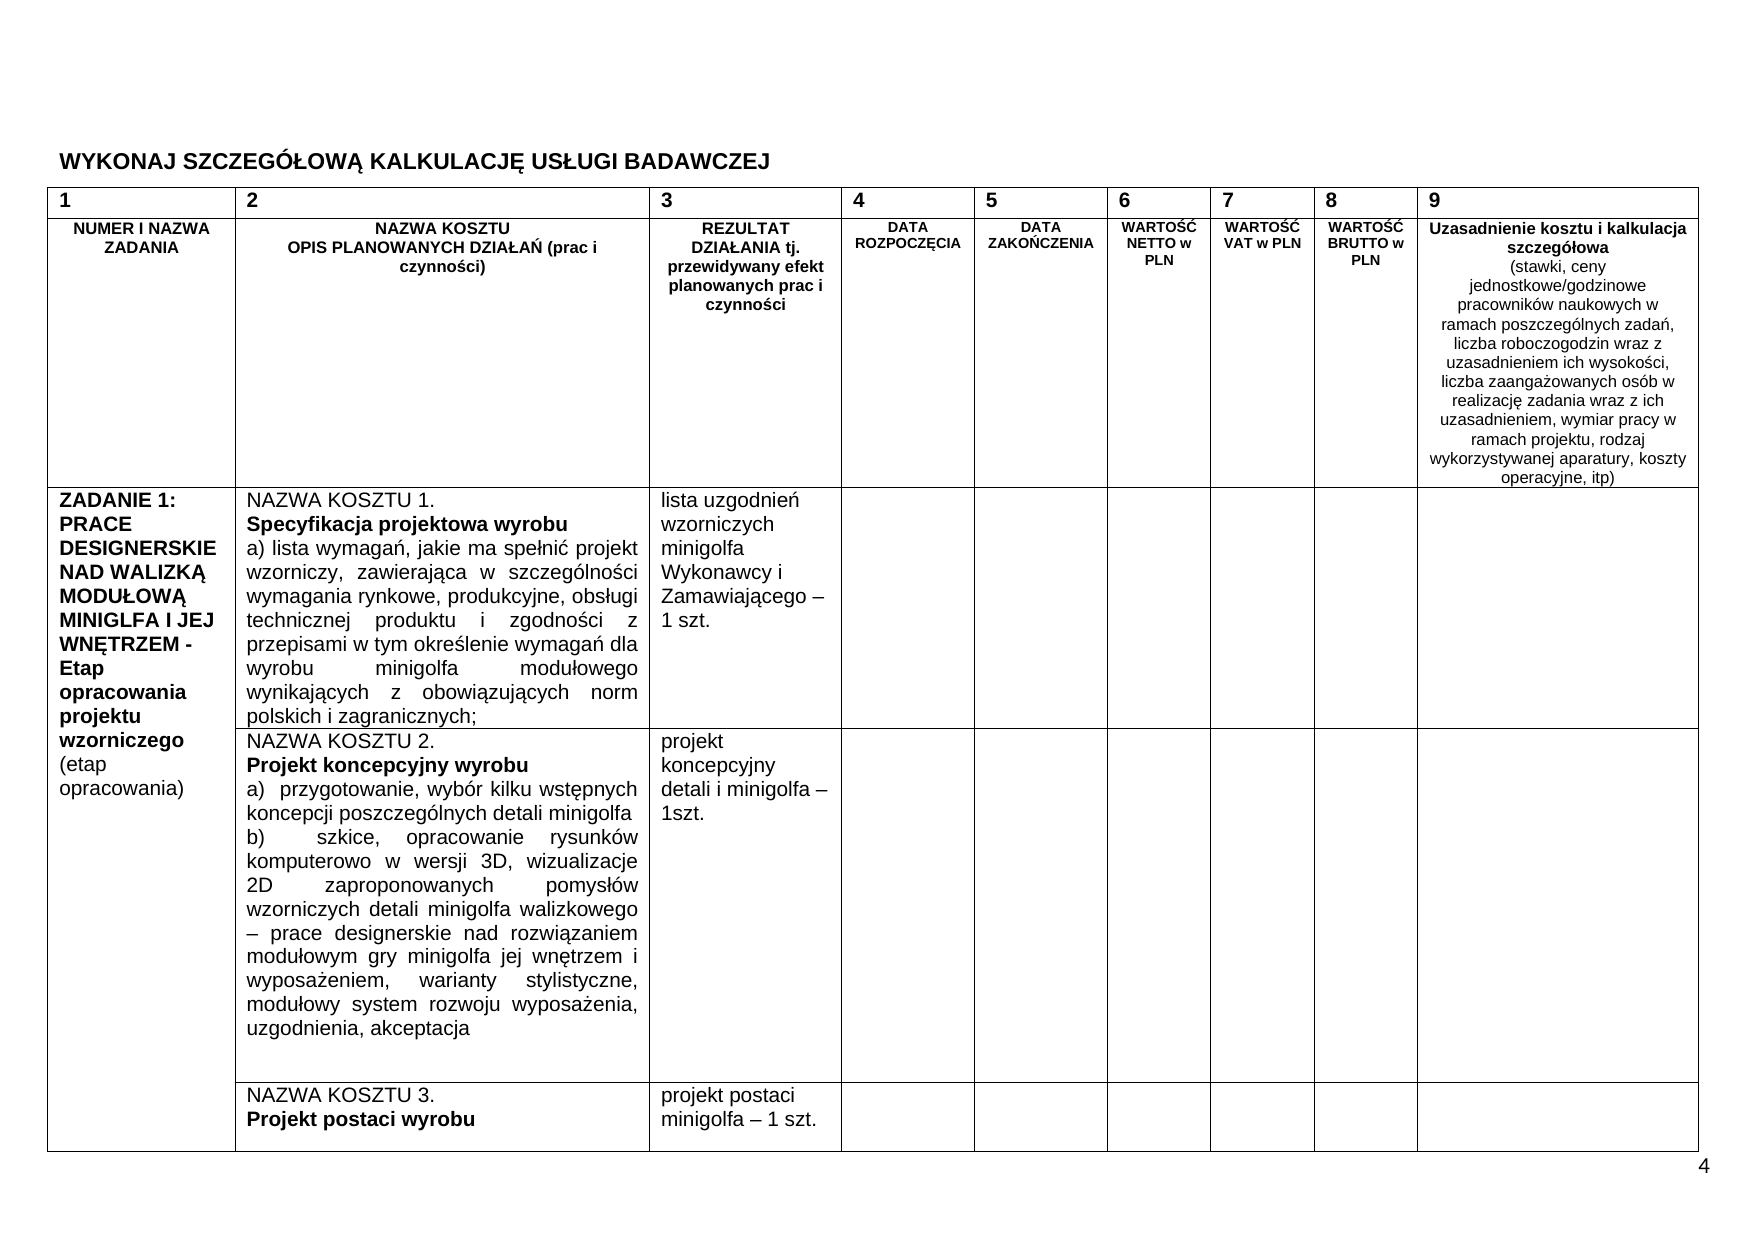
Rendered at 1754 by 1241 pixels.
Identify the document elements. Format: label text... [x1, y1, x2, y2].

table_cell [1418, 488, 1698, 728]
table_cell DATA ZAKOŃCZENIA [975, 219, 1107, 487]
table_cell [1211, 1083, 1314, 1151]
table_cell [1211, 729, 1314, 1082]
table_header 9 [1418, 188, 1698, 217]
table_cell [842, 488, 974, 728]
table_cell lista uzgodnień wzorniczych minigolfa Wykonawcy i Zamawiającego – 1 szt. [650, 488, 841, 728]
table_cell NUMER I NAZWA ZADANIA [48, 219, 235, 487]
table_cell NAZWA KOSZTU OPIS PLANOWANYCH DZIAŁAŃ (prac i czynności) [236, 219, 649, 487]
table_cell DATA ROZPOCZĘCIA [842, 219, 974, 487]
table_header 1 [48, 188, 235, 217]
table_cell WARTOŚĆ VAT w PLN [1211, 219, 1314, 487]
table_cell [975, 488, 1107, 728]
table_cell WARTOŚĆ BRUTTO w PLN [1315, 219, 1417, 487]
table_cell ZADANIE 1: PRACE DESIGNERSKIE NAD WALIZKĄ MODUŁOWĄ MINIGLFA I JEJ WNĘTRZEM - Etap opracowania projektu wzorniczego (etap opracowania) [48, 488, 235, 1151]
table_cell [1211, 488, 1314, 728]
table_header 6 [1108, 188, 1210, 217]
list WYKONAJ SZCZEGÓŁOWĄ KALKULACJĘ USŁUGI BADAWCZEJ [59, 148, 1710, 174]
table_cell REZULTAT DZIAŁANIA tj. przewidywany efekt planowanych prac i czynności [650, 219, 841, 487]
table_cell [842, 1083, 974, 1151]
table_cell [1108, 488, 1210, 728]
table_header 3 [650, 188, 841, 217]
table_cell [1315, 488, 1417, 728]
table_cell [1418, 729, 1698, 1082]
table_cell Uzasadnienie kosztu i kalkulacja szczegółowa (stawki, ceny jednostkowe/godzinowe pracowników naukowych w ramach poszczególnych zadań, liczba roboczogodzin wraz z uzasadnieniem ich wysokości, liczba zaangażowanych osób w realizację zadania wraz z ich uzasadnieniem, wymiar pracy w ramach projektu, rodzaj wykorzystywanej aparatury, koszty operacyjne, itp) [1418, 219, 1698, 487]
table_cell [975, 729, 1107, 1082]
table_cell [1315, 729, 1417, 1082]
table_cell [1418, 1083, 1698, 1151]
table_header 4 [842, 188, 974, 217]
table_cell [650, 1083, 841, 1151]
table_cell [842, 729, 974, 1082]
table_cell WARTOŚĆ NETTO w PLN [1108, 219, 1210, 487]
table_cell NAZWA KOSZTU 1. Specyfikacja projektowa wyrobu a) lista wymagań, jakie ma spełnić projekt wzorniczy, zawierająca w szczególności wymagania rynkowe, produkcyjne, obsługi technicznej produktu i zgodności z przepisami w tym określenie wymagań dla wyrobu minigolfa modułowego wynikających z obowiązujących norm polskich i zagranicznych; [236, 488, 649, 728]
table_cell NAZWA KOSZTU 2. Projekt koncepcyjny wyrobu a) przygotowanie, wybór kilku wstępnych koncepcji poszczególnych detali minigolfa b) szkice, opracowanie rysunków komputerowo w wersji 3D, wizualizacje 2D zaproponowanych pomysłów wzorniczych detali minigolfa walizkowego – prace designerskie nad rozwiązaniem modułowym gry minigolfa jej wnętrzem i wyposażeniem, warianty stylistyczne, modułowy system rozwoju wyposażenia, uzgodnienia, akceptacja [236, 729, 649, 1082]
table_cell [1315, 1083, 1417, 1151]
table_header 7 [1211, 188, 1314, 217]
table_cell [1108, 729, 1210, 1082]
table_header 8 [1315, 188, 1417, 217]
table_cell [975, 1083, 1107, 1151]
table_header 2 [236, 188, 649, 217]
table_header 5 [975, 188, 1107, 217]
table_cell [236, 1083, 649, 1151]
table_cell projekt koncepcyjny detali i minigolfa – 1szt. [650, 729, 841, 1082]
table_cell [1108, 1083, 1210, 1151]
